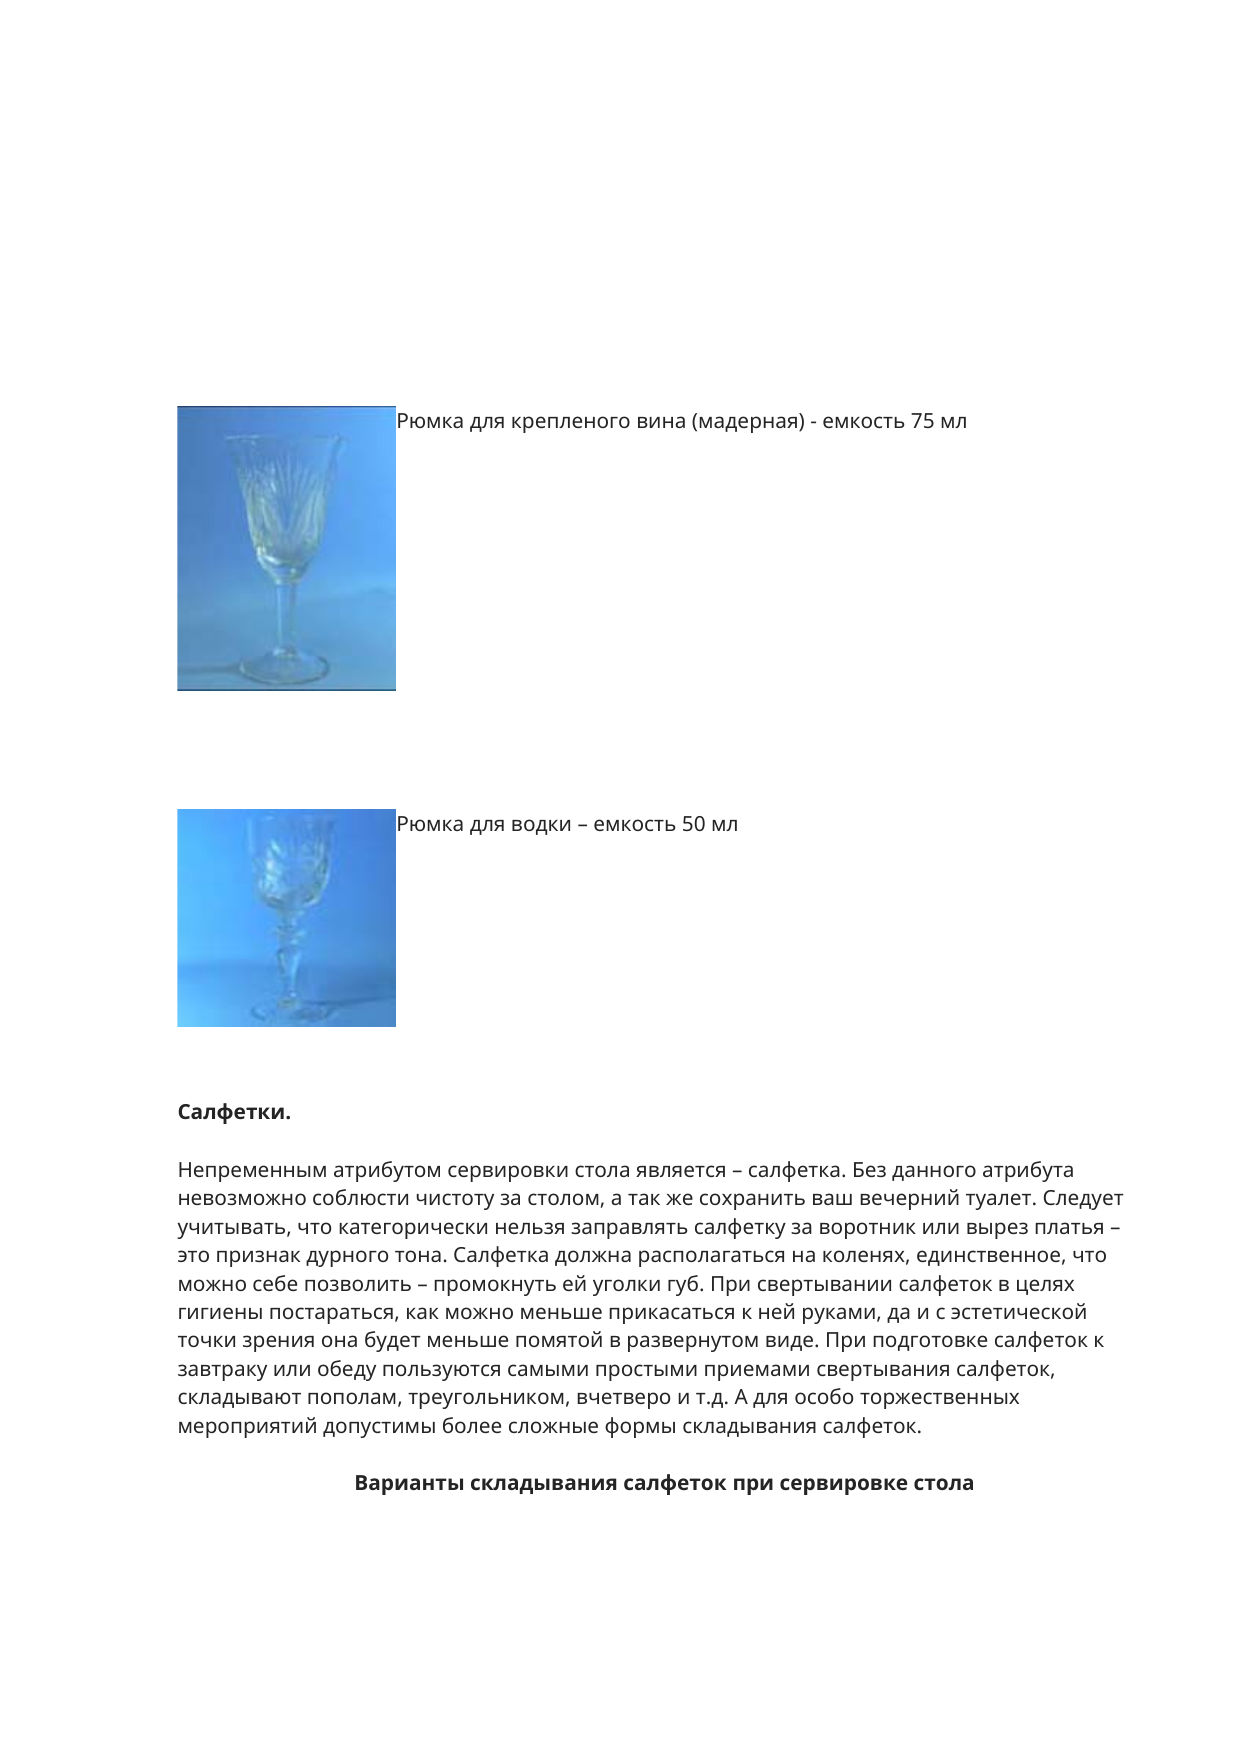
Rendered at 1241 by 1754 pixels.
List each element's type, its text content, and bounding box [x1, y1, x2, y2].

picture [177, 809, 396, 1027]
text Рюмка для водки – емкость 50 мл [396, 809, 1152, 838]
text Салфетки. [177, 1097, 1152, 1126]
picture [177, 406, 396, 691]
text Варианты складывания салфеток при сервировке стола [177, 1468, 1152, 1497]
text Непременным атрибутом сервировки стола является – салфетка. Без данного атрибута невозможно соблюсти чистоту за столом, а так же сохранить ваш вечерний туалет. Следует учитывать, что категорически нельзя заправлять салфетку за воротник или вырез платья – это признак дурного тона. Салфетка должна располагаться на коленях, единственное, что можно себе позволить – промокнуть ей уголки губ. При свертывании салфеток в целях гигиены постараться, как можно меньше прикасаться к ней руками, да и с эстетической точки зрения она будет меньше помятой в развернутом виде. При подготовке салфеток к завтраку или обеду пользуются самыми простыми приемами свертывания салфеток, складывают пополам, треугольником, вчетверо и т.д. А для особо торжественных мероприятий допустимы более сложные формы складывания салфеток. [177, 1155, 1152, 1439]
text Рюмка для крепленого вина (мадерная) - емкость 75 мл [396, 406, 1152, 434]
